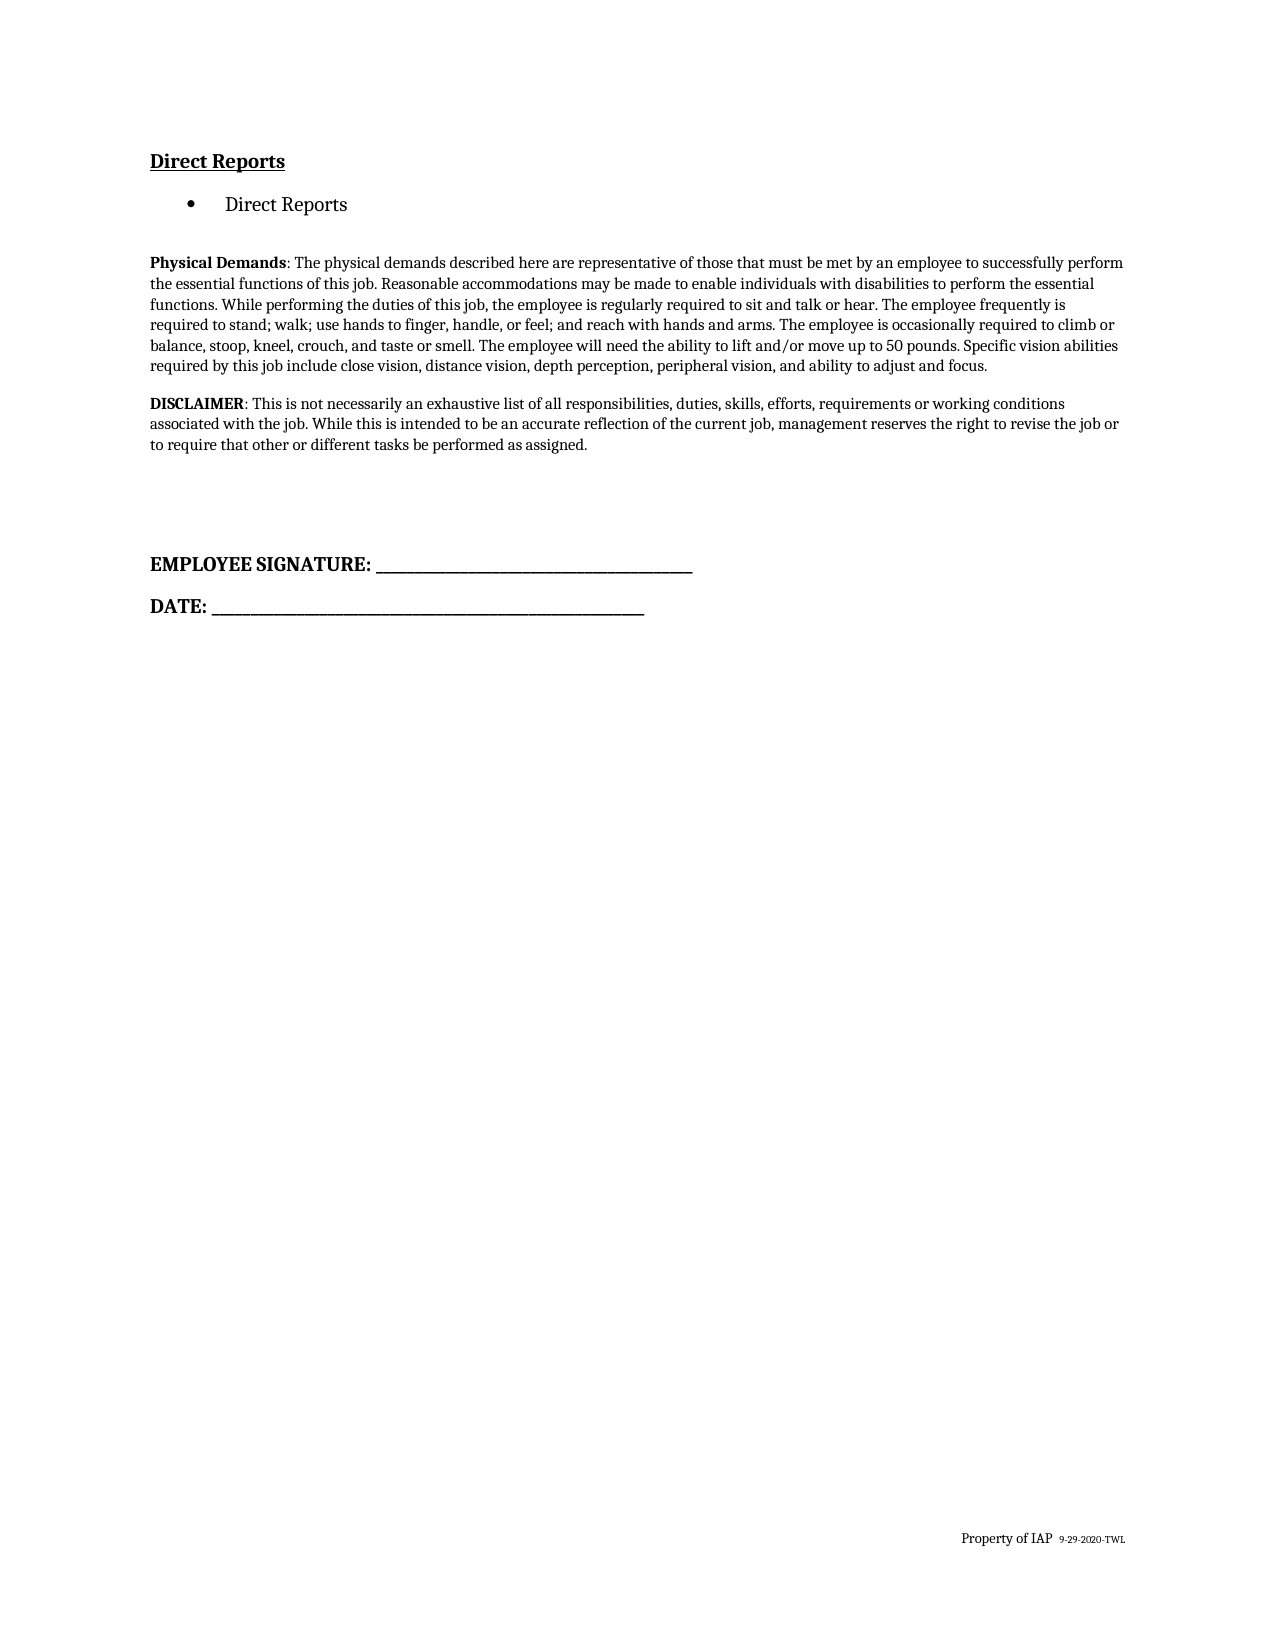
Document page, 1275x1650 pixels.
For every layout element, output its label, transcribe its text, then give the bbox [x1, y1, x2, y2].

text Direct Reports [150, 150, 1125, 174]
list Direct Reports [187, 192, 1125, 216]
text EMPLOYEE SIGNATURE: _________________________________________ [150, 552, 1125, 576]
text DISCLAIMER: This is not necessarily an exhaustive list of all responsibilities, duties, skills, efforts, requirements or working conditions associated with the job. While this is intended to be an accurate reflection of the current job, management reserves the right to revise the job or to require that other or different tasks be performed as assigned. [150, 394, 1125, 454]
text DATE: ________________________________________________________ [150, 595, 1125, 619]
text Physical Demands: The physical demands described here are representative of those that must be met by an employee to successfully perform the essential functions of this job. Reasonable accommodations may be made to enable individuals with disabilities to perform the essential functions. While performing the duties of this job, the employee is regularly required to sit and talk or hear. The employee frequently is required to stand; walk; use hands to finger, handle, or feel; and reach with hands and arms. The employee is occasionally required to climb or balance, stoop, kneel, crouch, and taste or smell. The employee will need the ability to lift and/or move up to 50 pounds. Specific vision abilities required by this job include close vision, distance vision, depth perception, peripheral vision, and ability to adjust and focus. [150, 254, 1125, 376]
